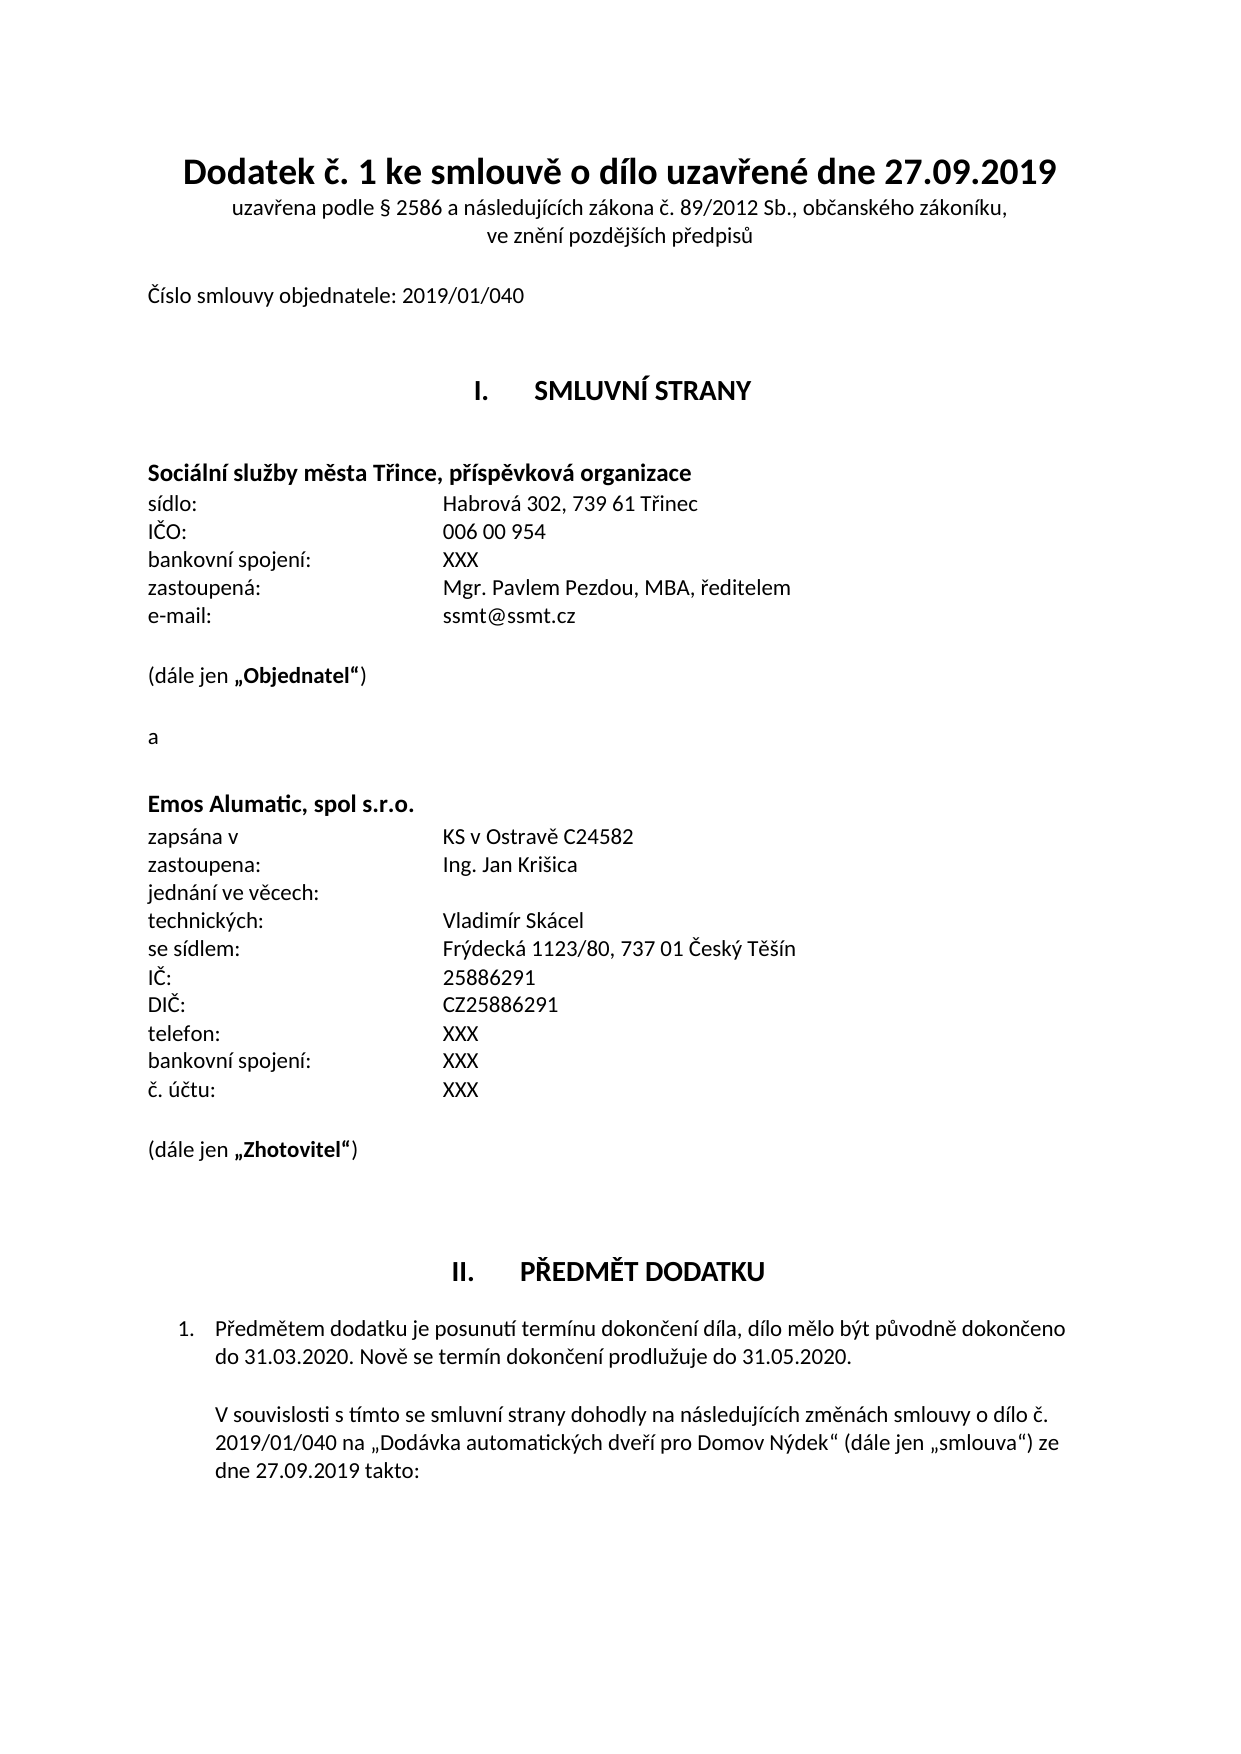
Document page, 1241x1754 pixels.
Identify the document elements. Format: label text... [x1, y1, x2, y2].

text se sídlem: Frýdecká 1123/80, 737 01 Český Těšín [148, 934, 1093, 963]
text sídlo: Habrová 302, 739 61 Třinec [148, 489, 1093, 517]
text zastoupená: Mgr. Pavlem Pezdou, MBA, ředitelem [148, 573, 1093, 601]
text e-mail: ssmt@ssmt.cz [148, 601, 1093, 629]
text č. účtu: XXX [148, 1075, 1093, 1103]
subtitle SMLUVNÍ STRANY [148, 372, 1093, 408]
text Dodatek č. 1 ke smlouvě o dílo uzavřené dne 27.09.2019 [148, 148, 1093, 193]
text technických: Vladimír Skácel [148, 907, 1093, 934]
text ve znění pozdějších předpisů [148, 221, 1093, 249]
text zastoupena: Ing. Jan Krišica [148, 851, 1093, 878]
text bankovní spojení: XXX [148, 1047, 1093, 1075]
text uzavřena podle § 2586 a následujících zákona č. 89/2012 Sb., občanského zákoníku, [148, 193, 1093, 221]
text Sociální služby města Třince, příspěvková organizace [148, 457, 1093, 487]
text jednání ve věcech: [148, 878, 1093, 907]
text telefon: XXX [148, 1019, 1093, 1047]
text IČO: 006 00 954 [148, 517, 1093, 545]
text DIČ: CZ25886291 [148, 991, 1093, 1019]
text bankovní spojení: XXX [148, 545, 1093, 573]
text Emos Alumatic, spol s.r.o. [148, 788, 1093, 818]
text (dále jen „Zhotovitel“) [148, 1135, 1093, 1163]
subtitle PŘEDMĚT DODATKU [148, 1253, 1093, 1289]
text a [148, 722, 1093, 750]
text zapsána v KS v Ostravě C24582 [148, 822, 1093, 851]
text V souvislosti s tímto se smluvní strany dohodly na následujících změnách smlouvy o dílo č. 2019/01/040 na „Dodávka automatických dveří pro Domov Nýdek“ (dále jen „smlouva“) ze dne 27.09.2019 takto: [215, 1400, 1093, 1484]
text (dále jen „Objednatel“) [148, 661, 1093, 689]
list Předmětem dodatku je posunutí termínu dokončení díla, dílo mělo být původně dokončeno do 31.03.2020. Nově se termín dokončení prodlužuje do 31.05.2020. [177, 1314, 1093, 1370]
text Číslo smlouvy objednatele: 2019/01/040 [148, 282, 1093, 310]
text IČ: 25886291 [148, 963, 1093, 991]
